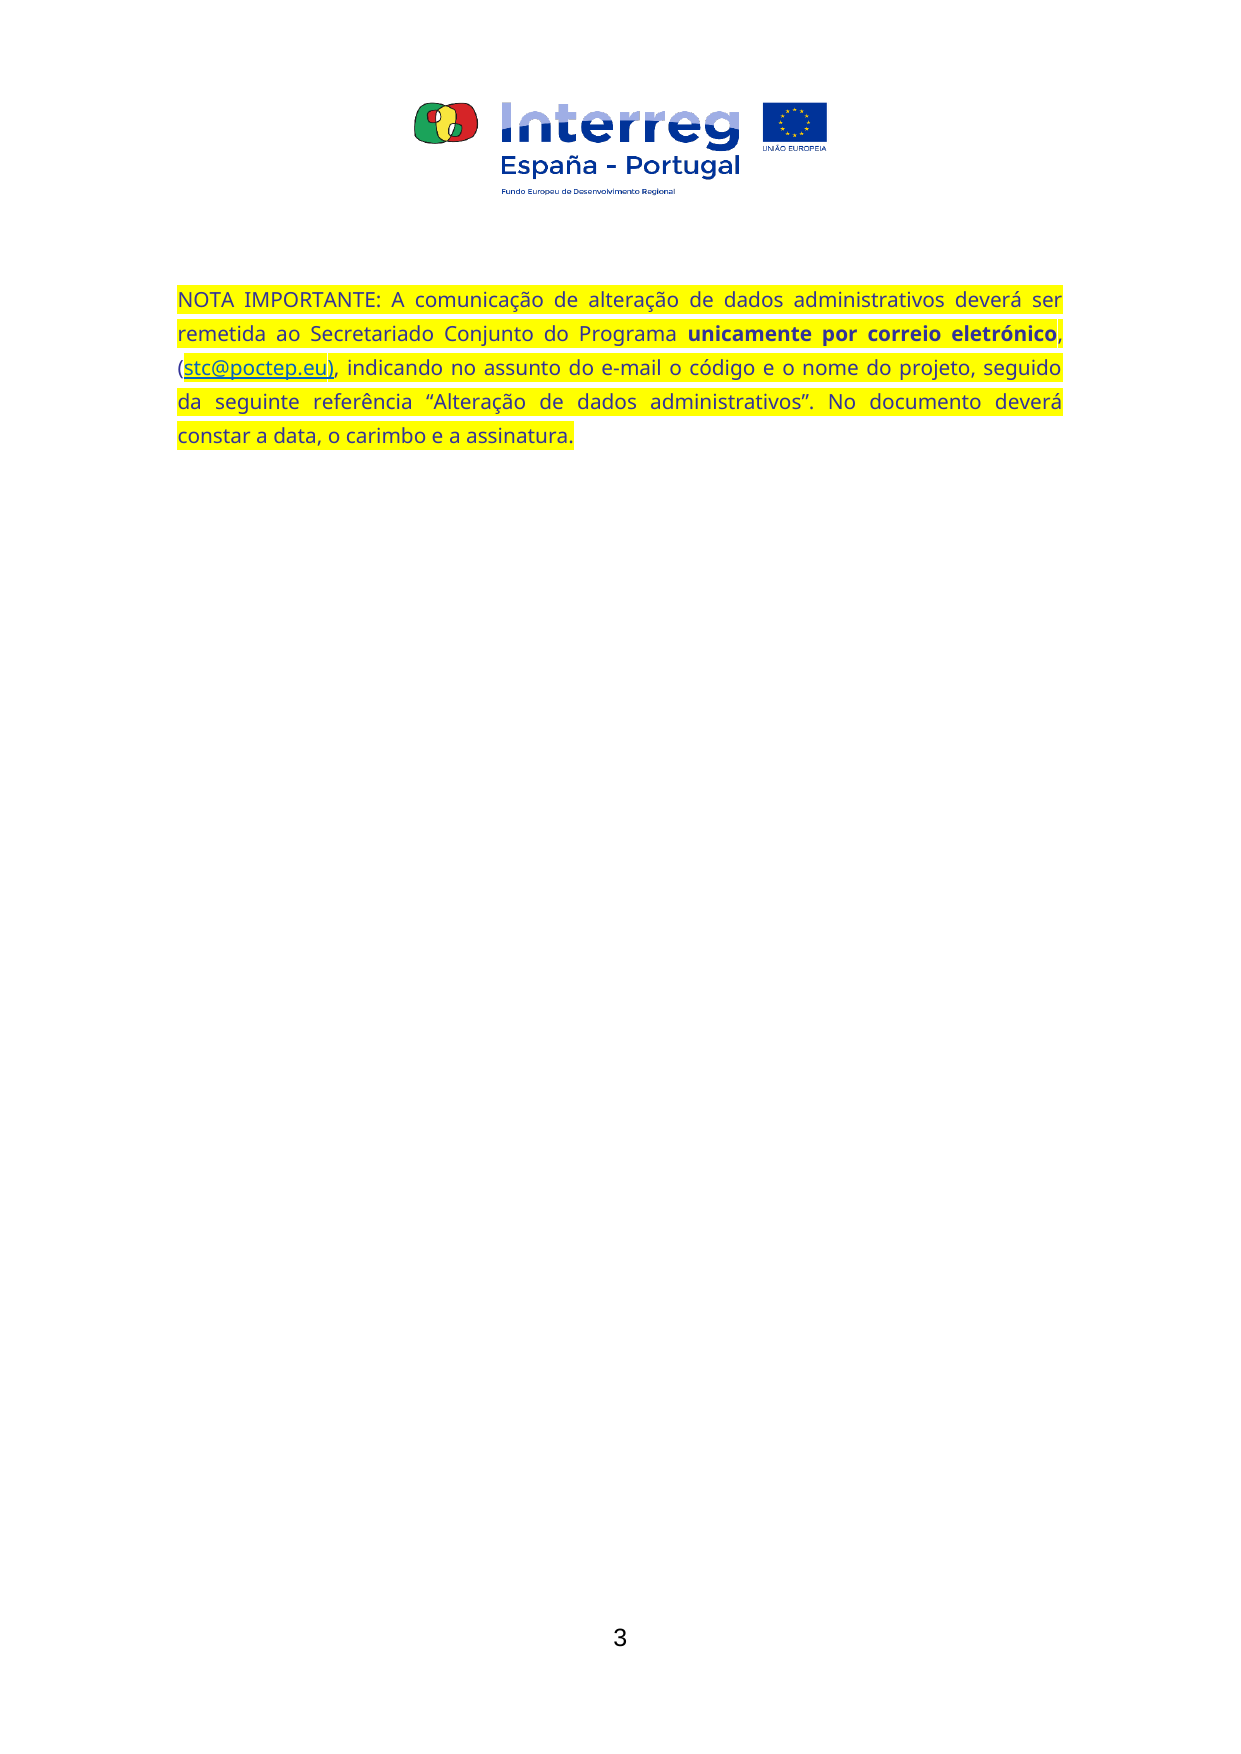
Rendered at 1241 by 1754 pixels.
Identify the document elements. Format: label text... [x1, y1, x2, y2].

text NOTA IMPORTANTE: A comunicação de alteração de dados administrativos deverá ser remetida ao Secretariado Conjunto do Programa unicamente por correio eletrónico, (stc@poctep.eu), indicando no assunto do e-mail o código e o nome do projeto, seguido da seguinte referência “Alteração de dados administrativos”. No documento deverá constar a data, o carimbo e a assinatura. [177, 314, 1063, 388]
text NOTA IMPORTANTE: A comunicação de alteração de dados administrativos deverá ser remetida ao Secretariado Conjunto do Programa unicamente por correio eletrónico, (stc@poctep.eu), indicando no assunto do e-mail o código e o nome do projeto, seguido da seguinte referência “Alteração de dados administrativos”. No documento deverá constar a data, o carimbo e a assinatura. [177, 416, 1063, 450]
picture [382, 73, 858, 223]
